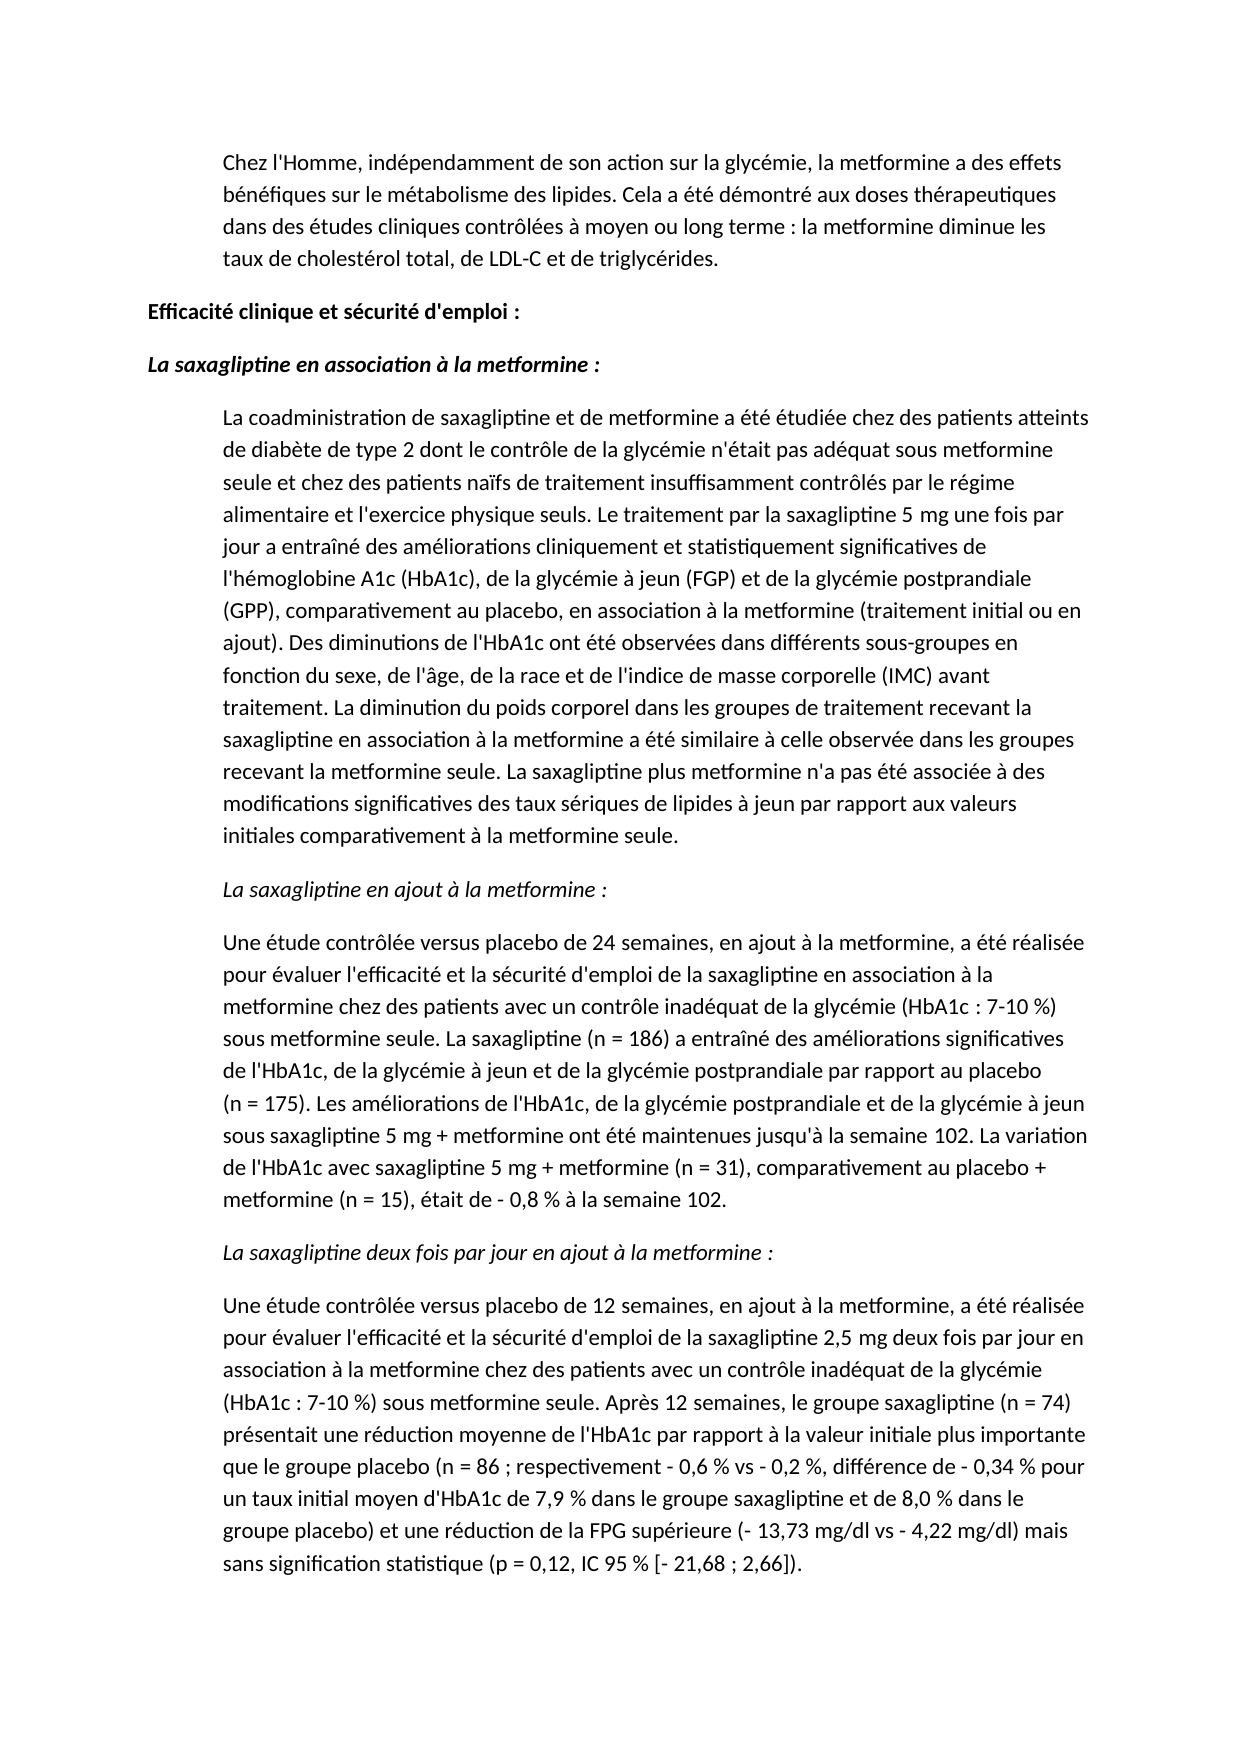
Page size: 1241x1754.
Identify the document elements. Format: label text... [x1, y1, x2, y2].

text La saxagliptine deux fois par jour en ajout à la metformine : [223, 1238, 1093, 1266]
text La saxagliptine en ajout à la metformine : [223, 875, 1093, 903]
text Une étude contrôlée versus placebo de 24 semaines, en ajout à la metformine, a été réalisée pour évaluer l'efficacité et la sécurité d'emploi de la saxagliptine en association à la metformine chez des patients avec un contrôle inadéquat de la glycémie (HbA1c : 7-10 %) sous metformine seule. La saxagliptine (n = 186) a entraîné des améliorations significatives de l'HbA1c, de la glycémie à jeun et de la glycémie postprandiale par rapport au placebo (n = 175). Les améliorations de l'HbA1c, de la glycémie postprandiale et de la glycémie à jeun sous saxagliptine 5 mg + metformine ont été maintenues jusqu'à la semaine 102. La variation de l'HbA1c avec saxagliptine 5 mg + metformine (n = 31), comparativement au placebo + metformine (n = 15), était de - 0,8 % à la semaine 102. [223, 928, 1093, 1213]
text Efficacité clinique et sécurité d'emploi : [148, 297, 1093, 325]
text Chez l'Homme, indépendamment de son action sur la glycémie, la metformine a des effets bénéfiques sur le métabolisme des lipides. Cela a été démontré aux doses thérapeutiques dans des études cliniques contrôlées à moyen ou long terme : la metformine diminue les taux de cholestérol total, de LDL-C et de triglycérides. [223, 148, 1093, 272]
text Une étude contrôlée versus placebo de 12 semaines, en ajout à la metformine, a été réalisée pour évaluer l'efficacité et la sécurité d'emploi de la saxagliptine 2,5 mg deux fois par jour en association à la metformine chez des patients avec un contrôle inadéquat de la glycémie (HbA1c : 7-10 %) sous metformine seule. Après 12 semaines, le groupe saxagliptine (n = 74) présentait une réduction moyenne de l'HbA1c par rapport à la valeur initiale plus importante que le groupe placebo (n = 86 ; respectivement - 0,6 % vs - 0,2 %, différence de - 0,34 % pour un taux initial moyen d'HbA1c de 7,9 % dans le groupe saxagliptine et de 8,0 % dans le groupe placebo) et une réduction de la FPG supérieure (- 13,73 mg/dl vs - 4,22 mg/dl) mais sans signification statistique (p = 0,12, IC 95 % [- 21,68 ; 2,66]). [223, 1291, 1093, 1577]
text La coadministration de saxagliptine et de metformine a été étudiée chez des patients atteints de diabète de type 2 dont le contrôle de la glycémie n'était pas adéquat sous metformine seule et chez des patients naïfs de traitement insuffisamment contrôlés par le régime alimentaire et l'exercice physique seuls. Le traitement par la saxagliptine 5 mg une fois par jour a entraîné des améliorations cliniquement et statistiquement significatives de l'hémoglobine A1c (HbA1c), de la glycémie à jeun (FGP) et de la glycémie postprandiale (GPP), comparativement au placebo, en association à la metformine (traitement initial ou en ajout). Des diminutions de l'HbA1c ont été observées dans différents sous-groupes en fonction du sexe, de l'âge, de la race et de l'indice de masse corporelle (IMC) avant traitement. La diminution du poids corporel dans les groupes de traitement recevant la saxagliptine en association à la metformine a été similaire à celle observée dans les groupes recevant la metformine seule. La saxagliptine plus metformine n'a pas été associée à des modifications significatives des taux sériques de lipides à jeun par rapport aux valeurs initiales comparativement à la metformine seule. [223, 403, 1093, 850]
text La saxagliptine en association à la metformine : [148, 350, 1093, 378]
